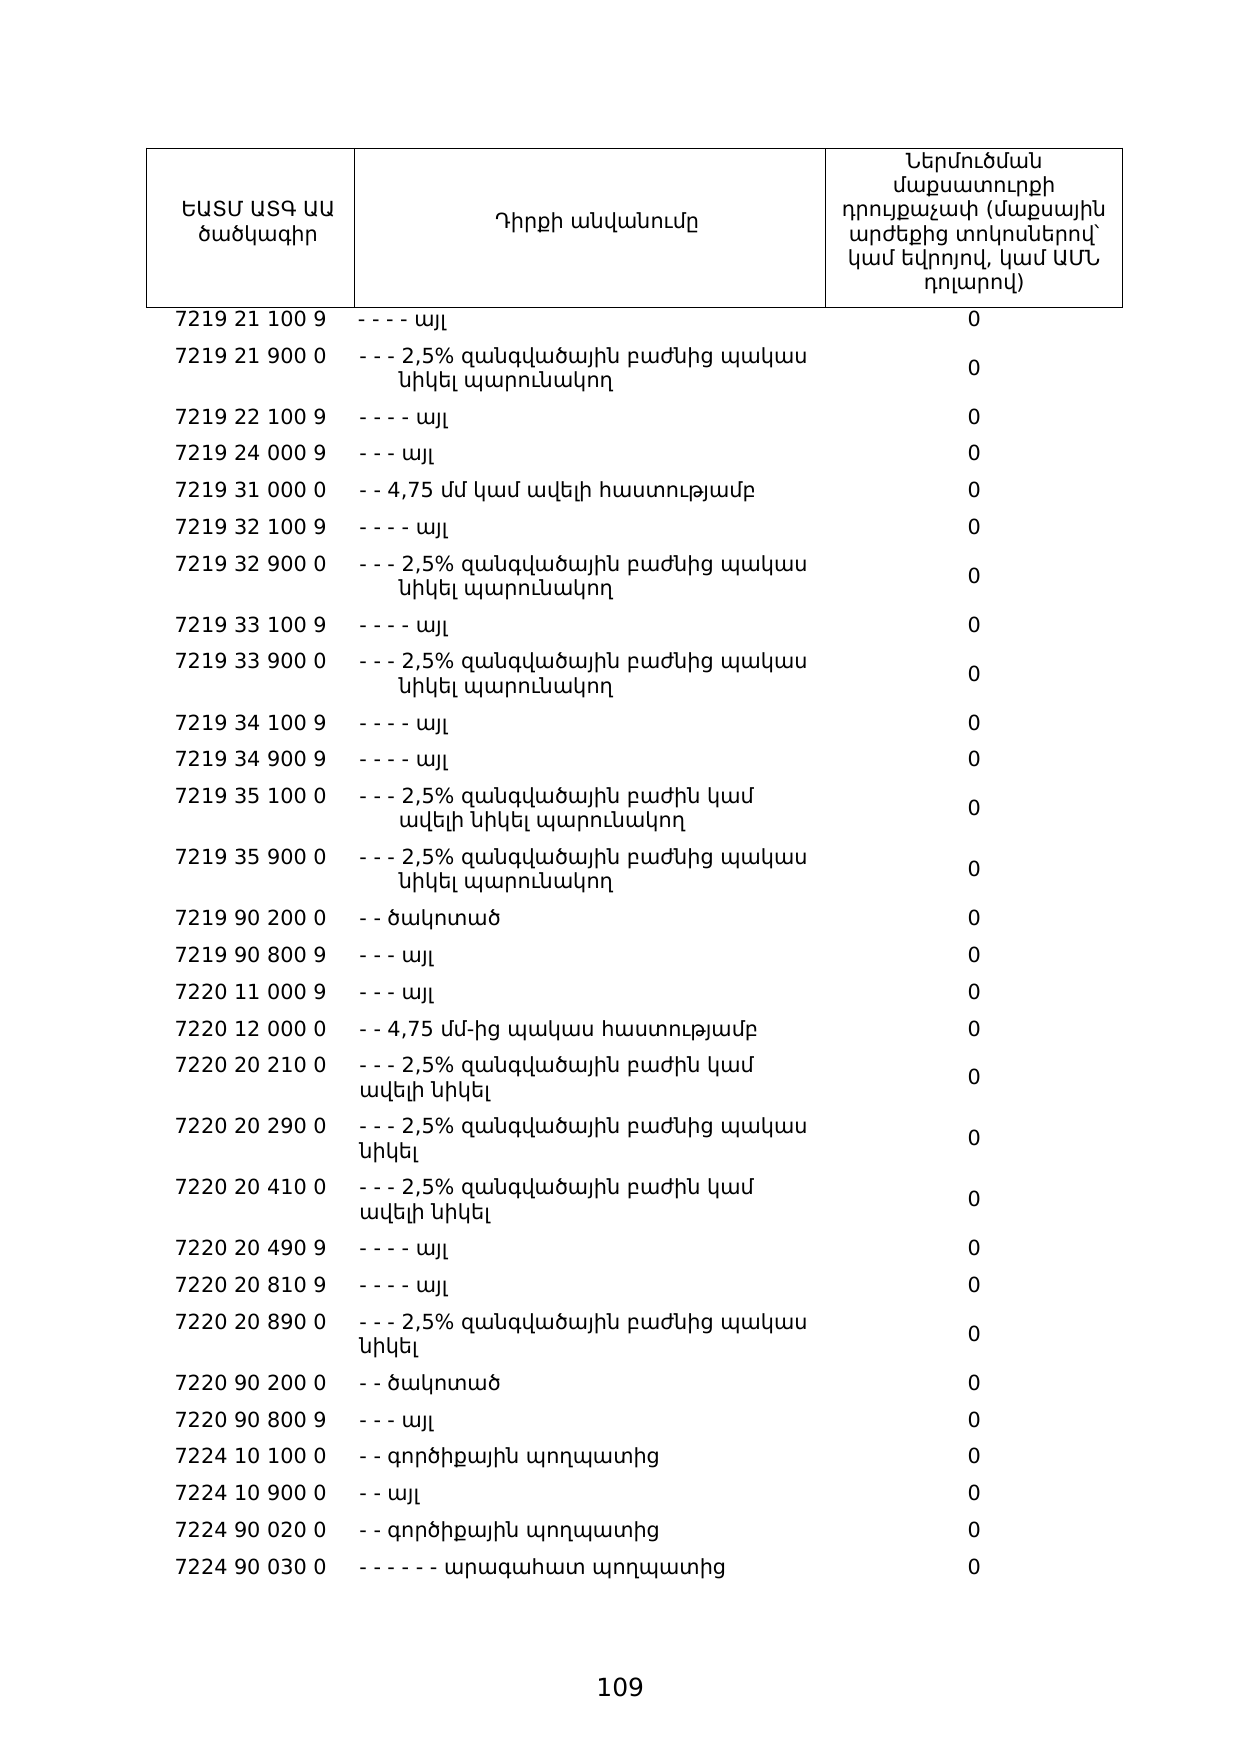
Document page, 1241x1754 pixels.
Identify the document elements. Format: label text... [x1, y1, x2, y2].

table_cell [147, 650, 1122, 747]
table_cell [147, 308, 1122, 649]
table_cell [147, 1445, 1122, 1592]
table_header Դիրքի անվանումը [355, 149, 825, 307]
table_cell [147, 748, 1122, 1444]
table_header Ներմուծման մաքսատուրքի դրույքաչափ (մաքսային արժեքից տոկոսներով՝ կամ եվրոյով, կամ ԱՄՆ դոլարով) [826, 149, 1122, 307]
table_header ԵԱՏՄ ԱՏԳ ԱԱ ծածկագիր [147, 149, 354, 307]
